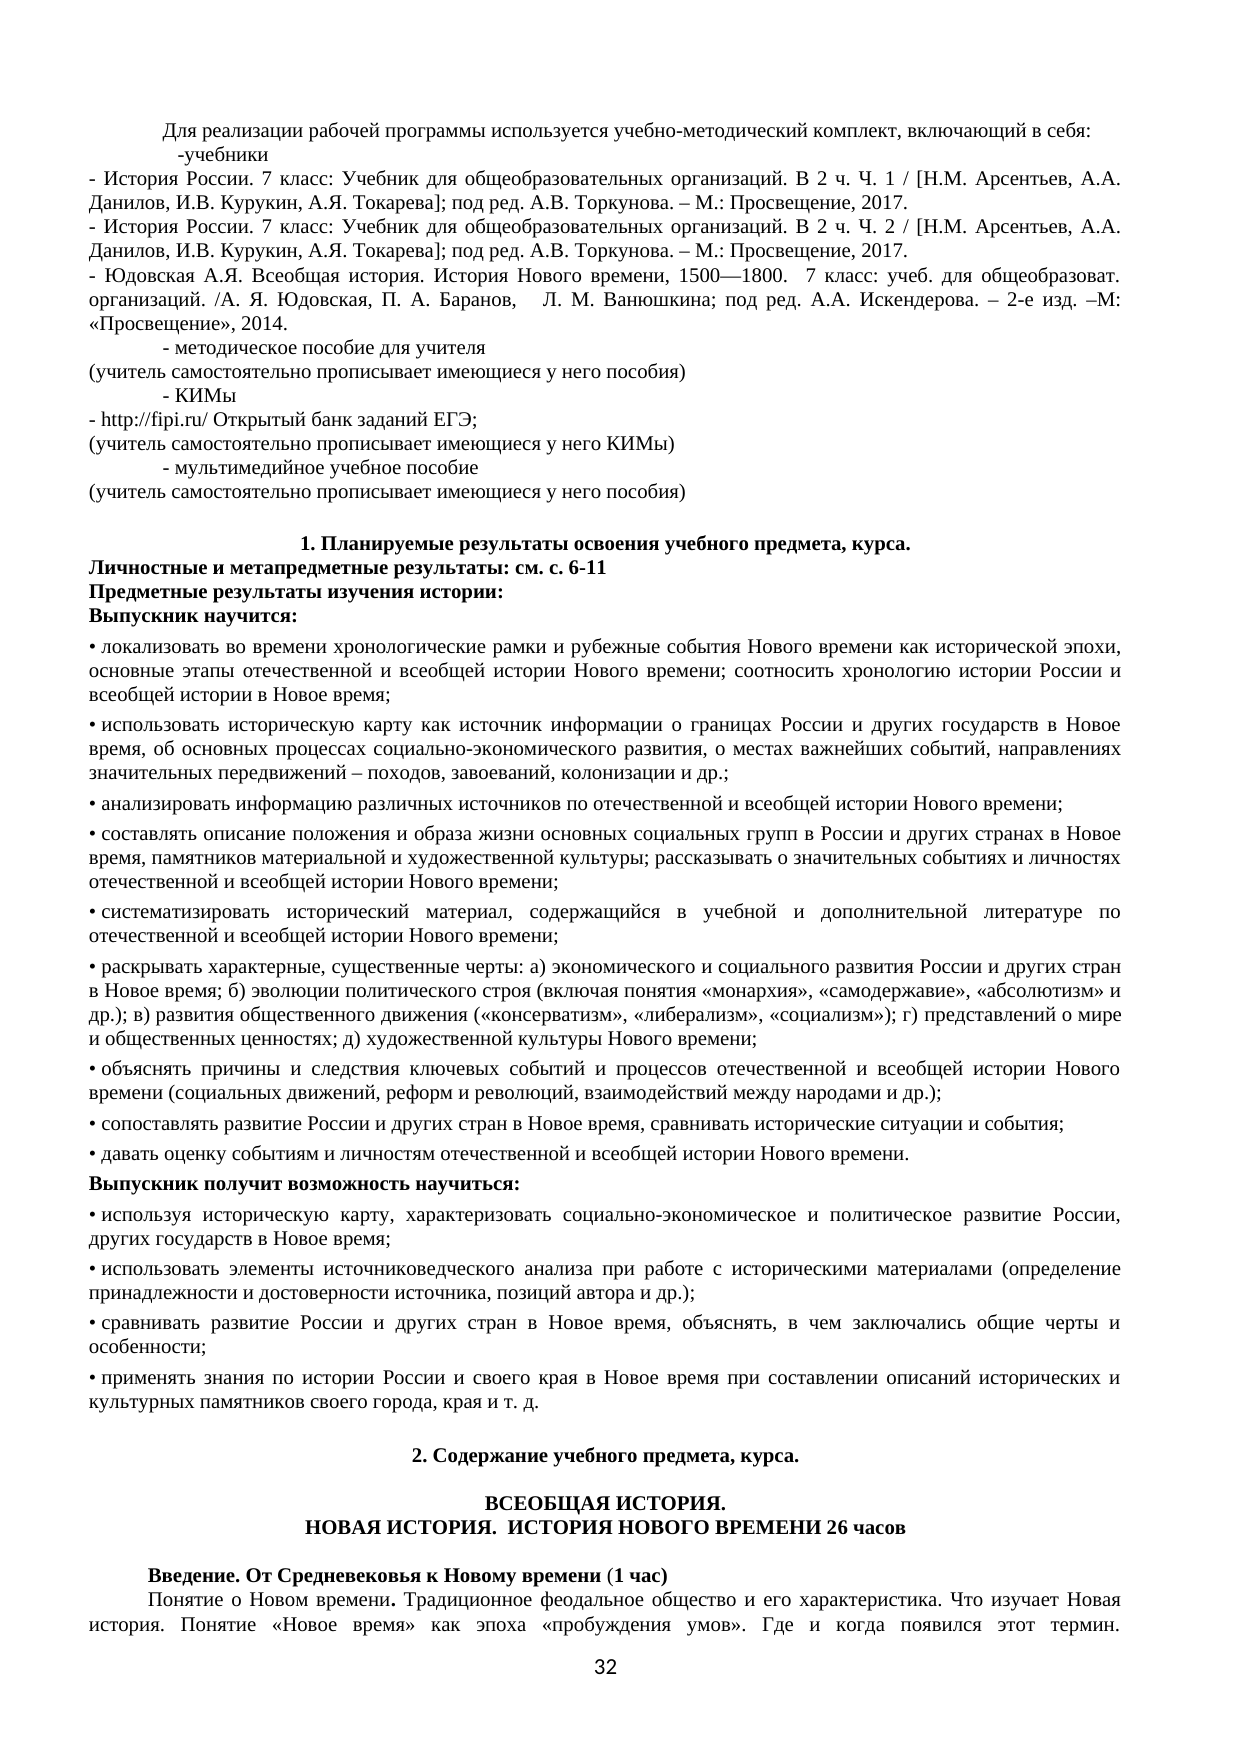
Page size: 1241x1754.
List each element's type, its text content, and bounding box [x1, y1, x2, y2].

text 1. Планируемые результаты освоения учебного предмета, курса. [89, 531, 1122, 555]
text Введение. От Средневековья к Новому времени (1 час) [89, 1563, 1122, 1587]
text Выпускник получит возможность научиться: [89, 1171, 1122, 1195]
text - мультимедийное учебное пособие [89, 455, 1122, 479]
text (учитель самостоятельно прописывает имеющиеся у него КИМы) [89, 431, 1122, 455]
text - История России. 7 класс: Учебник для общеобразовательных организаций. В 2 ч. Ч. 2 / [Н.М. Арсентьев, А.А. Данилов, И.В. Курукин, А.Я. Токарева]; под ред. А.В. Торкунова. – М.: Просвещение, 2017. [89, 214, 1122, 262]
text • анализировать информацию различных источников по отечественной и всеобщей истории Нового времени; [89, 791, 1122, 814]
text - КИМы [89, 383, 1122, 407]
text 2. Содержание учебного предмета, курса. [89, 1443, 1122, 1467]
text • объяснять причины и следствия ключевых событий и процессов отечественной и всеобщей истории Нового времени (социальных движений, реформ и революций, взаимодействий между народами и др.); [89, 1056, 1122, 1104]
text • сопоставлять развитие России и других стран в Новое время, сравнивать исторические ситуации и события; [89, 1111, 1122, 1134]
text • локализовать во времени хронологические рамки и рубежные события Нового времени как исторической эпохи, основные этапы отечественной и всеобщей истории Нового времени; соотносить хронологию истории России и всеобщей истории в Новое время; [89, 634, 1122, 706]
text • раскрывать характерные, существенные черты: а) экономического и социального развития России и других стран в Новое время; б) эволюции политического строя (включая понятия «монархия», «самодержавие», «абсолютизм» и др.); в) развития общественного движения («консерватизм», «либерализм», «социализм»); г) представлений о мире и общественных ценностях; д) художественной культуры Нового времени; [89, 954, 1122, 1050]
text Выпускник научится: [89, 603, 1122, 627]
text НОВАЯ ИСТОРИЯ. ИСТОРИЯ НОВОГО ВРЕМЕНИ 26 часов [89, 1515, 1122, 1539]
text • сравнивать развитие России и других стран в Новое время, объяснять, в чем заключались общие черты и особенности; [89, 1310, 1122, 1358]
text - Юдовская А.Я. Всеобщая история. История Нового времени, 1500—1800. 7 класс: учеб. для общеобразоват. организаций. /А. Я. Юдовская, П. А. Баранов, Л. М. Ванюшкина; под ред. А.А. Искендерова. – 2-е изд. –М: «Просвещение», 2014. [89, 262, 1122, 335]
text (учитель самостоятельно прописывает имеющиеся у него пособия) [89, 359, 1122, 383]
text • применять знания по истории России и своего края в Новое время при составлении описаний исторических и культурных памятников своего города, края и т. д. [89, 1364, 1122, 1413]
text • использовать историческую карту как источник информации о границах России и других государств в Новое время, об основных процессах социально-экономического развития, о местах важнейших событий, направлениях значительных передвижений – походов, завоеваний, колонизации и др.; [89, 712, 1122, 784]
text • использовать элементы источниковедческого анализа при работе с историческими материалами (определение принадлежности и достоверности источника, позиций автора и др.); [89, 1256, 1122, 1304]
text Личностные и метапредметные результаты: см. с. 6-11 [89, 555, 1122, 579]
text Предметные результаты изучения истории: [89, 579, 1122, 603]
text • используя историческую карту, характеризовать социально-экономическое и политическое развитие России, других государств в Новое время; [89, 1201, 1122, 1249]
text • составлять описание положения и образа жизни основных социальных групп в России и других странах в Новое время, памятников материальной и художественной культуры; рассказывать о значительных событиях и личностях отечественной и всеобщей истории Нового времени; [89, 821, 1122, 893]
text - методическое пособие для учителя [89, 335, 1122, 359]
text Для реализации рабочей программы используется учебно-методический комплект, включающий в себя: [89, 118, 1122, 142]
text ВСЕОБЩАЯ ИСТОРИЯ. [89, 1491, 1122, 1515]
text - http://fipi.ru/ Открытый банк заданий ЕГЭ; [89, 407, 1122, 431]
text • давать оценку событиям и личностям отечественной и всеобщей истории Нового времени. [89, 1141, 1122, 1165]
text - История России. 7 класс: Учебник для общеобразовательных организаций. В 2 ч. Ч. 1 / [Н.М. Арсентьев, А.А. Данилов, И.В. Курукин, А.Я. Токарева]; под ред. А.В. Торкунова. – М.: Просвещение, 2017. [89, 166, 1122, 214]
text • систематизировать исторический материал, содержащийся в учебной и дополнительной литературе по отечественной и всеобщей истории Нового времени; [89, 899, 1122, 947]
text -учебники [177, 142, 1122, 166]
list (учитель самостоятельно прописывает имеющиеся у него пособия) [89, 479, 1122, 503]
